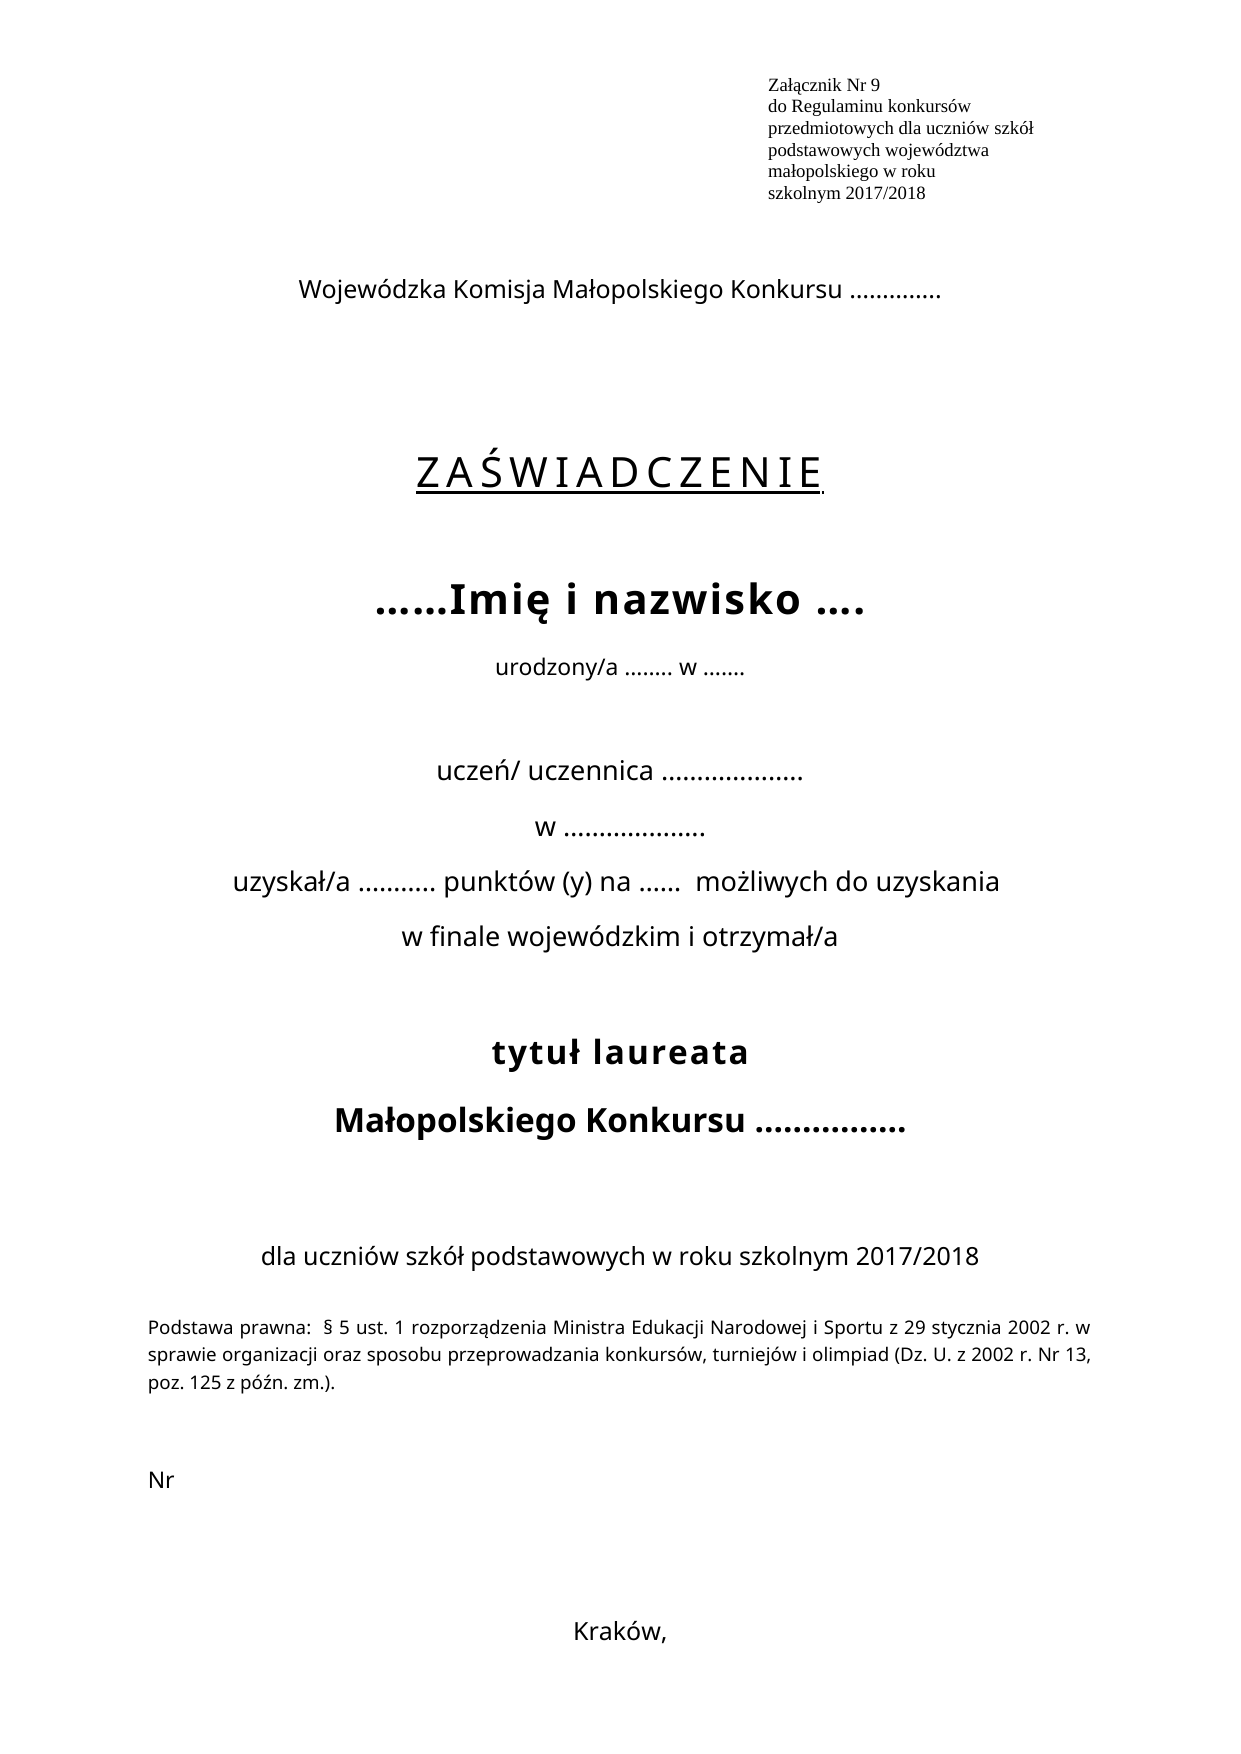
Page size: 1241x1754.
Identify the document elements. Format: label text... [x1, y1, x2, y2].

text dla uczniów szkół podstawowych w roku szkolnym 2017/2018 [148, 1238, 1092, 1272]
text tytuł laureata [148, 1028, 1092, 1074]
text ……Imię i nazwisko …. [148, 569, 1092, 626]
text urodzony/a …….. w ……. [148, 651, 1092, 683]
text Małopolskiego Konkursu ……………. [148, 1097, 1092, 1142]
text w ……………….. [148, 807, 1092, 844]
text Z A Ś W I A D C Z E N I E [148, 443, 1092, 499]
text uzyskał/a ……….. punktów (y) na …… możliwych do uzyskania w finale wojewódzkim i otrzymał/a [148, 862, 1092, 955]
text Nr [148, 1464, 1092, 1495]
text Podstawa prawna: § 5 ust. 1 rozporządzenia Ministra Edukacji Narodowej i Sportu z 29 stycznia 2002 r. w sprawie organizacji oraz sposobu przeprowadzania konkursów, turniejów i olimpiad (Dz. U. z 2002 r. Nr 13, poz. 125 z późn. zm.). [148, 1314, 1092, 1395]
text uczeń/ uczennica ……………….. [148, 752, 1092, 789]
